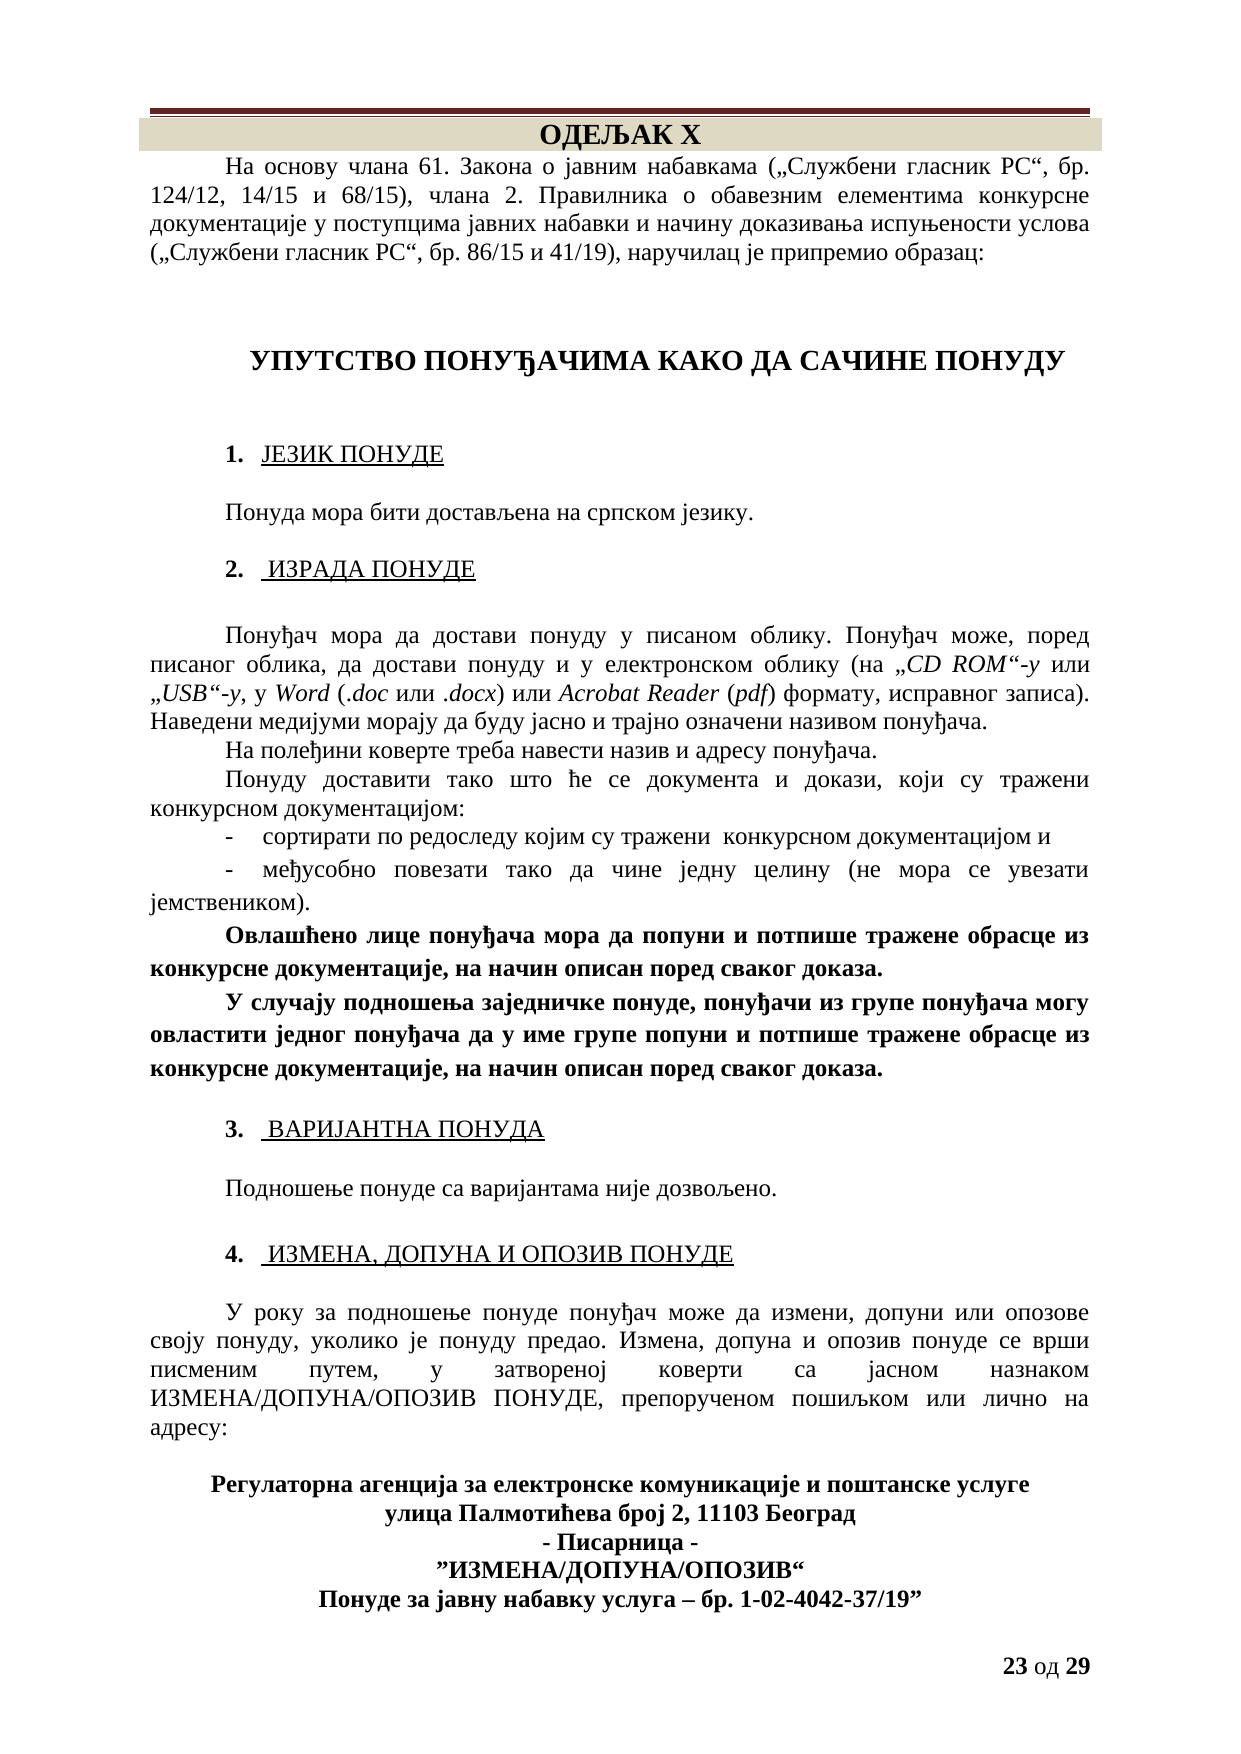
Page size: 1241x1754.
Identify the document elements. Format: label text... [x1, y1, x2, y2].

text Понуду доставити тако што ће се документа и докази, који су тражени конкурсном документацијом: [150, 764, 1090, 821]
text На основу члана 61. Закона о јавним набавкама („Службени гласник РС“, бр. 124/12, 14/15 и 68/15), члана 2. Правилника о обавезним елементима конкурсне документације у поступцима јавних набавки и начину доказивања испуњености услова („Службени гласник РС“, бр. 86/15 и 41/19), наручилац је припремио образац: [150, 151, 1090, 266]
list УПУТСТВО ПОНУЂАЧИМА КАКО ДА САЧИНЕ ПОНУДУ [225, 343, 1090, 377]
list ИЗМЕНА, ДОПУНА И ОПОЗИВ ПОНУДЕ [225, 1239, 1090, 1268]
text - Писарница - [150, 1527, 1090, 1556]
list ВАРИЈАНТНА ПОНУДА [225, 1114, 1090, 1143]
list међусобно повезати тако да чине једну целину (не мора се увезати јемствеником). [150, 854, 1090, 916]
text ”ИЗМЕНА/ДОПУНА/ОПОЗИВ“ [150, 1556, 1090, 1584]
text У року за подношење понуде понуђач може да измени, допуни или опозове своју понуду, уколико је понуду предао. Измена, допуна и опозив понуде се врши писменим путем, у затвореној коверти са јасном назнаком ИЗМЕНА/ДОПУНА/ОПОЗИВ ПОНУДЕ, препорученом пошиљком или лично на адресу: [150, 1297, 1090, 1441]
list Подношење понуде са варијантама није дозвољено. [225, 1173, 1090, 1202]
list Овлашћено лице понуђача мора да попуни и потпише тражене обрасце из конкурсне документације, на начин описан поред сваког доказа. [150, 921, 1090, 982]
list ИЗРАДА ПОНУДЕ [225, 554, 1090, 583]
text Регулаторна агенција за електронске комуникације и поштанске услуге [150, 1469, 1090, 1498]
text Понуда мора бити достављена на српском језику. [150, 497, 1090, 525]
text улица Палмотићева број 2, 11103 Београд [150, 1498, 1090, 1527]
text Понуде за јавну набавку услуга – бр. 1-02-4042-37/19” [150, 1584, 1090, 1613]
list У случају подношења заједничке понуде, понуђачи из групе понуђача могу овластити једног понуђача да у име групе попуни и потпише тражене обрасце из конкурсне документације, на начин описан поред сваког доказа. [150, 987, 1090, 1081]
table_header ОДЕЉАК X [139, 118, 1102, 151]
text Понуђач мора да достави понуду у писаном облику. Понуђач може, поред писаног облика, да достави понуду и у електронском облику (на „CD ROM“-у или „USB“-у, у Word (.doc или .docx) или Acrobat Reader (pdf) формату, исправног записа). Наведени медијуми морају да буду јасно и трајно означени називом понуђача. [150, 620, 1090, 735]
text На полеђини коверте треба навести назив и адресу понуђача. [150, 735, 1090, 764]
list сортирати по редоследу којим су тражени конкурсном документацијом и [225, 821, 1090, 850]
list ЈЕЗИК ПОНУДЕ [225, 439, 1090, 468]
